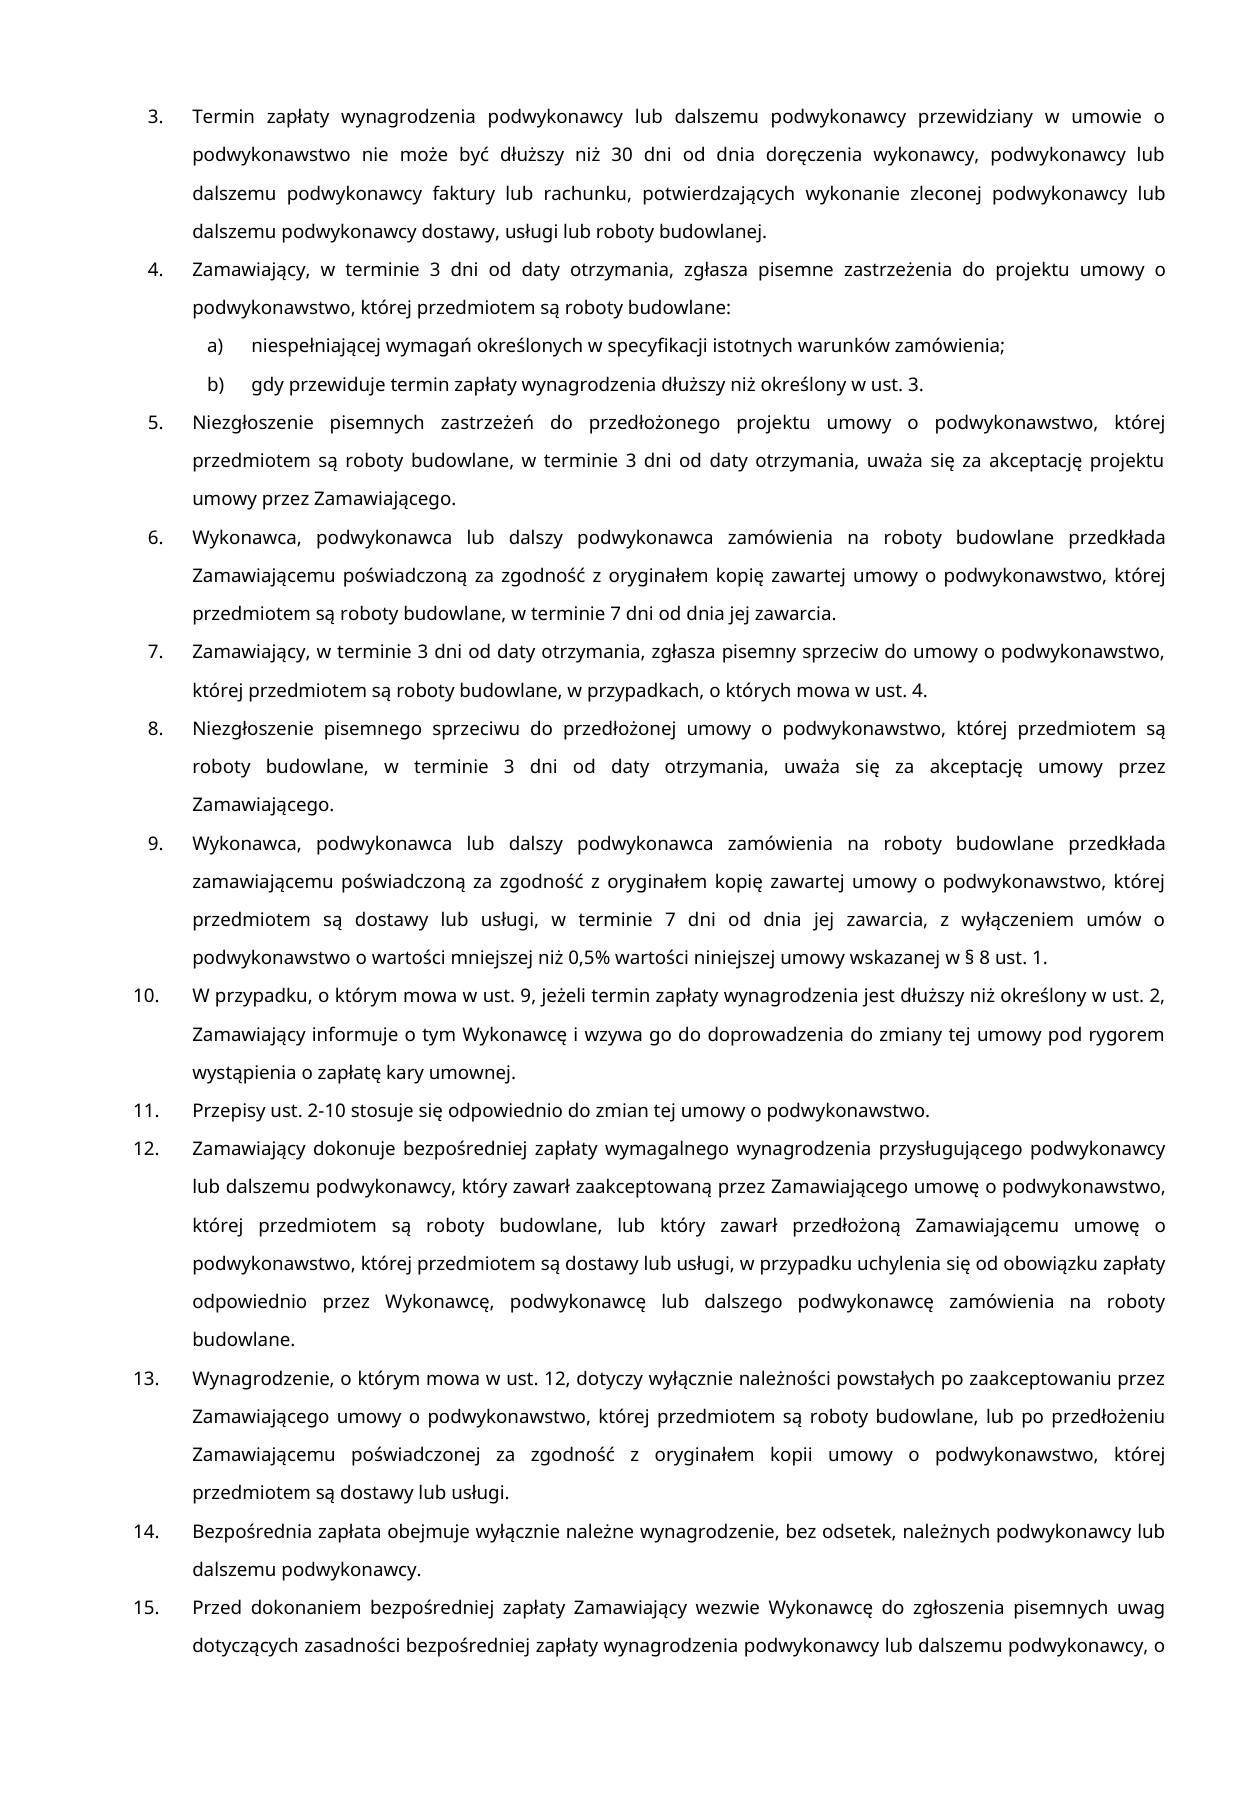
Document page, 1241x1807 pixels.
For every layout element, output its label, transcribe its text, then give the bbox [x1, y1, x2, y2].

list niespełniającej wymagań określonych w specyfikacji istotnych warunków zamówienia; [207, 333, 1167, 358]
list Termin zapłaty wynagrodzenia podwykonawcy lub dalszemu podwykonawcy przewidziany w umowie o podwykonawstwo nie może być dłuższy niż 30 dni od dnia doręczenia wykonawcy, podwykonawcy lub dalszemu podwykonawcy faktury lub rachunku, potwierdzających wykonanie zleconej podwykonawcy lub dalszemu podwykonawcy dostawy, usługi lub roboty budowlanej. [148, 103, 1167, 244]
list Zamawiający, w terminie 3 dni od daty otrzymania, zgłasza pisemne zastrzeżenia do projektu umowy o podwykonawstwo, której przedmiotem są roboty budowlane: [148, 256, 1167, 320]
list Wykonawca, podwykonawca lub dalszy podwykonawca zamówienia na roboty budowlane przedkłada Zamawiającemu poświadczoną za zgodność z oryginałem kopię zawartej umowy o podwykonawstwo, której przedmiotem są roboty budowlane, w terminie 7 dni od dnia jej zawarcia. [148, 524, 1167, 626]
list Bezpośrednia zapłata obejmuje wyłącznie należne wynagrodzenie, bez odsetek, należnych podwykonawcy lub dalszemu podwykonawcy. [133, 1518, 1167, 1582]
list Wykonawca, podwykonawca lub dalszy podwykonawca zamówienia na roboty budowlane przedkłada zamawiającemu poświadczoną za zgodność z oryginałem kopię zawartej umowy o podwykonawstwo, której przedmiotem są dostawy lub usługi, w terminie 7 dni od dnia jej zawarcia, z wyłączeniem umów o podwykonawstwo o wartości mniejszej niż 0,5% wartości niniejszej umowy wskazanej w § 8 ust. 1. [148, 830, 1167, 970]
list Niezgłoszenie pisemnego sprzeciwu do przedłożonej umowy o podwykonawstwo, której przedmiotem są roboty budowlane, w terminie 3 dni od daty otrzymania, uważa się za akceptację umowy przez Zamawiającego. [148, 715, 1167, 817]
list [133, 1594, 1167, 1658]
list Zamawiający dokonuje bezpośredniej zapłaty wymagalnego wynagrodzenia przysługującego podwykonawcy lub dalszemu podwykonawcy, który zawarł zaakceptowaną przez Zamawiającego umowę o podwykonawstwo, której przedmiotem są roboty budowlane, lub który zawarł przedłożoną Zamawiającemu umowę o podwykonawstwo, której przedmiotem są dostawy lub usługi, w przypadku uchylenia się od obowiązku zapłaty odpowiednio przez Wykonawcę, podwykonawcę lub dalszego podwykonawcę zamówienia na roboty budowlane. [133, 1136, 1167, 1352]
list Zamawiający, w terminie 3 dni od daty otrzymania, zgłasza pisemny sprzeciw do umowy o podwykonawstwo, której przedmiotem są roboty budowlane, w przypadkach, o których mowa w ust. 4. [148, 639, 1167, 702]
list Wynagrodzenie, o którym mowa w ust. 12, dotyczy wyłącznie należności powstałych po zaakceptowaniu przez Zamawiającego umowy o podwykonawstwo, której przedmiotem są roboty budowlane, lub po przedłożeniu Zamawiającemu poświadczonej za zgodność z oryginałem kopii umowy o podwykonawstwo, której przedmiotem są dostawy lub usługi. [133, 1365, 1167, 1505]
list Niezgłoszenie pisemnych zastrzeżeń do przedłożonego projektu umowy o podwykonawstwo, której przedmiotem są roboty budowlane, w terminie 3 dni od daty otrzymania, uważa się za akceptację projektu umowy przez Zamawiającego. [148, 409, 1167, 511]
list Przepisy ust. 2-10 stosuje się odpowiednio do zmian tej umowy o podwykonawstwo. [133, 1097, 1167, 1123]
list W przypadku, o którym mowa w ust. 9, jeżeli termin zapłaty wynagrodzenia jest dłuższy niż określony w ust. 2, Zamawiający informuje o tym Wykonawcę i wzywa go do doprowadzenia do zmiany tej umowy pod rygorem wystąpienia o zapłatę kary umownej. [133, 983, 1167, 1085]
list gdy przewiduje termin zapłaty wynagrodzenia dłuższy niż określony w ust. 3. [207, 371, 1167, 397]
